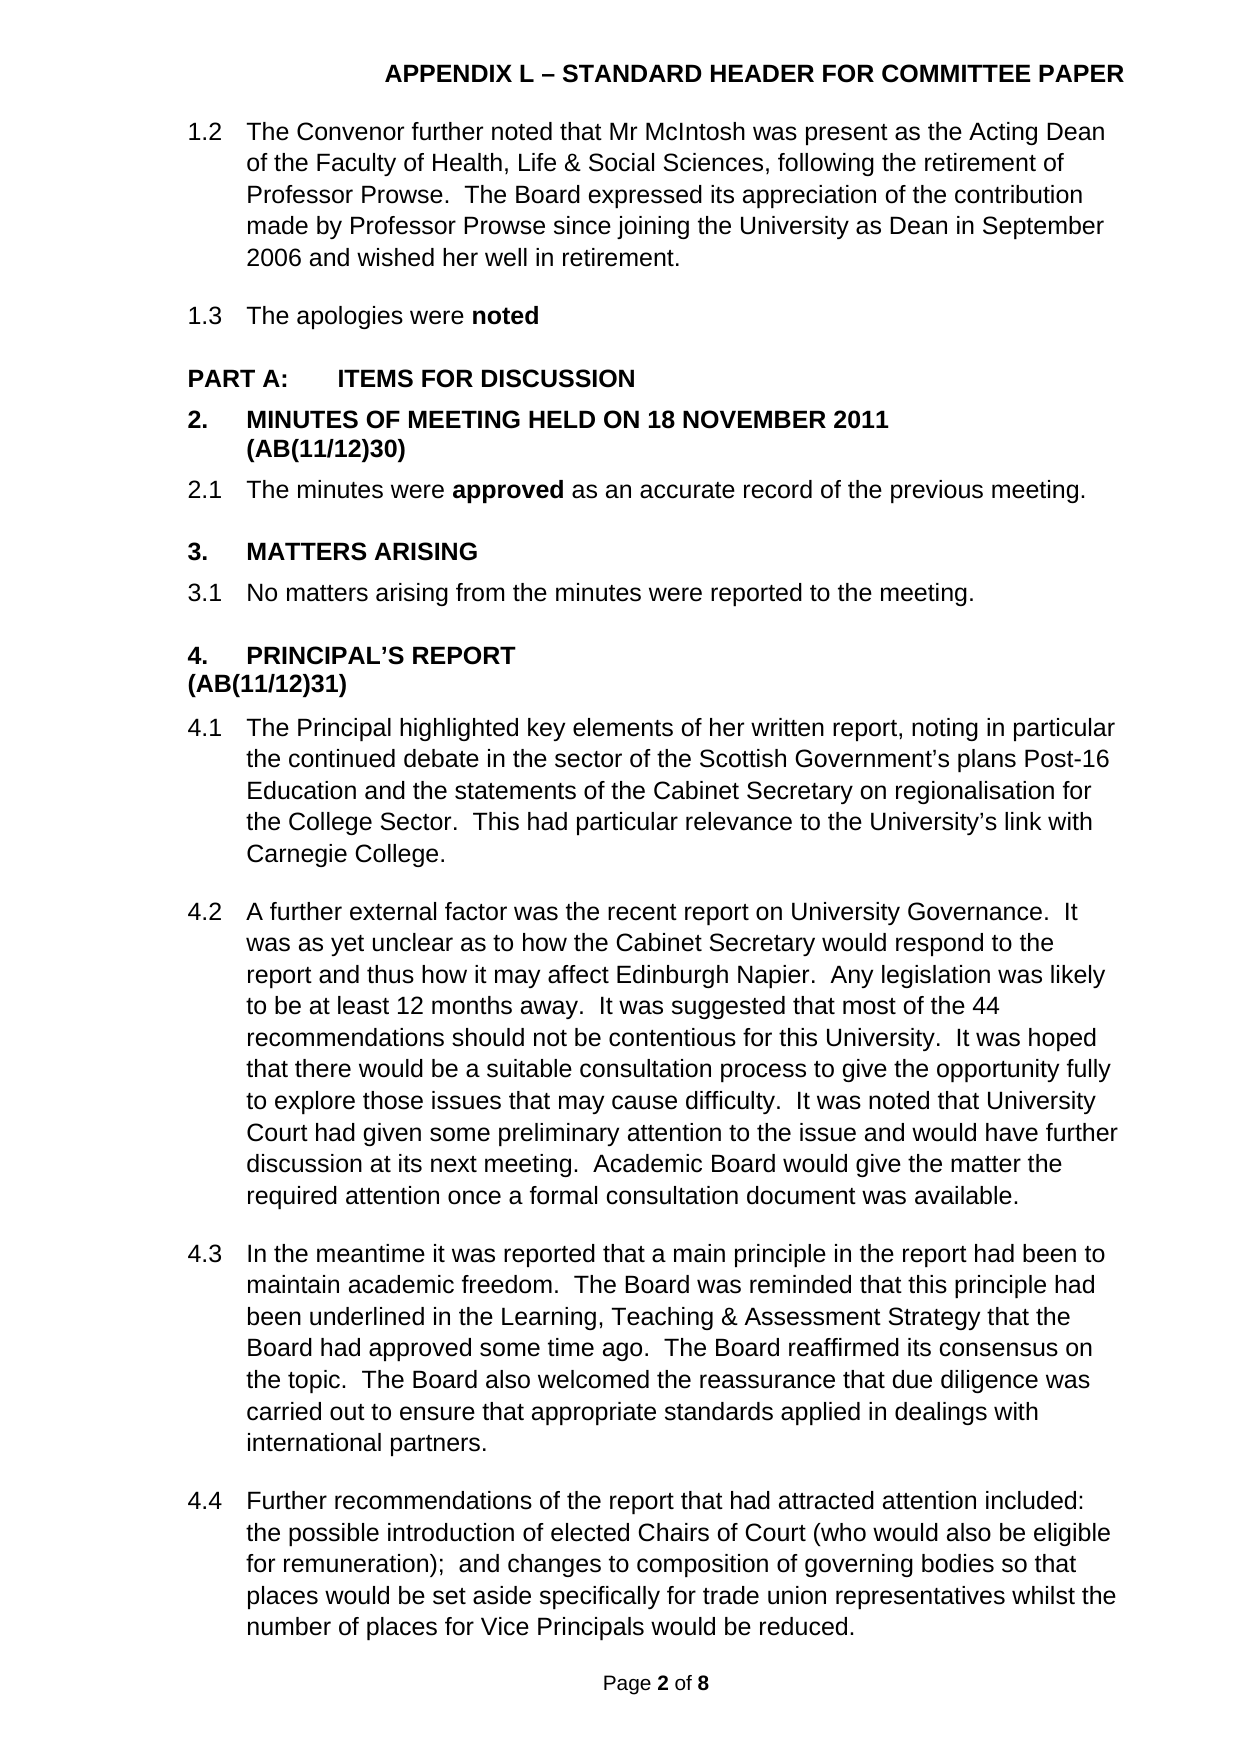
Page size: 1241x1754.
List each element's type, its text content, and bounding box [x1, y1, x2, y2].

text 4.3 In the meantime it was reported that a main principle in the report had been to maintain academic freedom. The Board was reminded that this principle had been underlined in the Learning, Teaching & Assessment Strategy that the Board had approved some time ago. The Board reaffirmed its consensus on the topic. The Board also welcomed the reassurance that due diligence was carried out to ensure that appropriate standards applied in dealings with international partners. [187, 1239, 1124, 1457]
text 2.1 The minutes were approved as an accurate record of the previous meeting. [187, 475, 1124, 503]
text 4.1 The Principal highlighted key elements of her written report, noting in particular the continued debate in the sector of the Scottish Government’s plans Post-16 Education and the statements of the Cabinet Secretary on regionalisation for the College Sector. This had particular relevance to the University’s link with Carnegie College. [187, 712, 1124, 867]
text 4.2 A further external factor was the recent report on University Governance. It was as yet unclear as to how the Cabinet Secretary would respond to the report and thus how it may affect Edinburgh Napier. Any legislation was likely to be at least 12 months away. It was suggested that most of the 44 recommendations should not be contentious for this University. It was hoped that there would be a suitable consultation process to give the opportunity fully to explore those issues that may cause difficulty. It was noted that University Court had given some preliminary attention to the issue and would have further discussion at its next meeting. Academic Board would give the matter the required attention once a formal consultation document was available. [187, 897, 1124, 1209]
text 2. MINUTES OF MEETING HELD ON 18 November 2011 (AB(11/12)30) [187, 405, 1124, 462]
text PART A: ITEMS FOR DISCUSSION [187, 363, 1124, 392]
text 3.1 No matters arising from the minutes were reported to the meeting. [187, 578, 1124, 607]
text 3. MATTERS ARISING [187, 537, 1124, 566]
text 1.2 The Convenor further noted that Mr McIntosh was present as the Acting Dean of the Faculty of Health, Life & Social Sciences, following the retirement of Professor Prowse. The Board expressed its appreciation of the contribution made by Professor Prowse since joining the University as Dean in September 2006 and wished her well in retirement. [187, 117, 1124, 272]
text 1.3 The apologies were noted [187, 301, 1124, 330]
text 4.4 Further recommendations of the report that had attracted attention included: the possible introduction of elected Chairs of Court (who would also be eligible for remuneration); and changes to composition of governing bodies so that places would be set aside specifically for trade union representatives whilst the number of places for Vice Principals would be reduced. [187, 1486, 1124, 1641]
text 4. PRINCIPAL’S REPORT (AB(11/12)31) [187, 641, 1124, 698]
